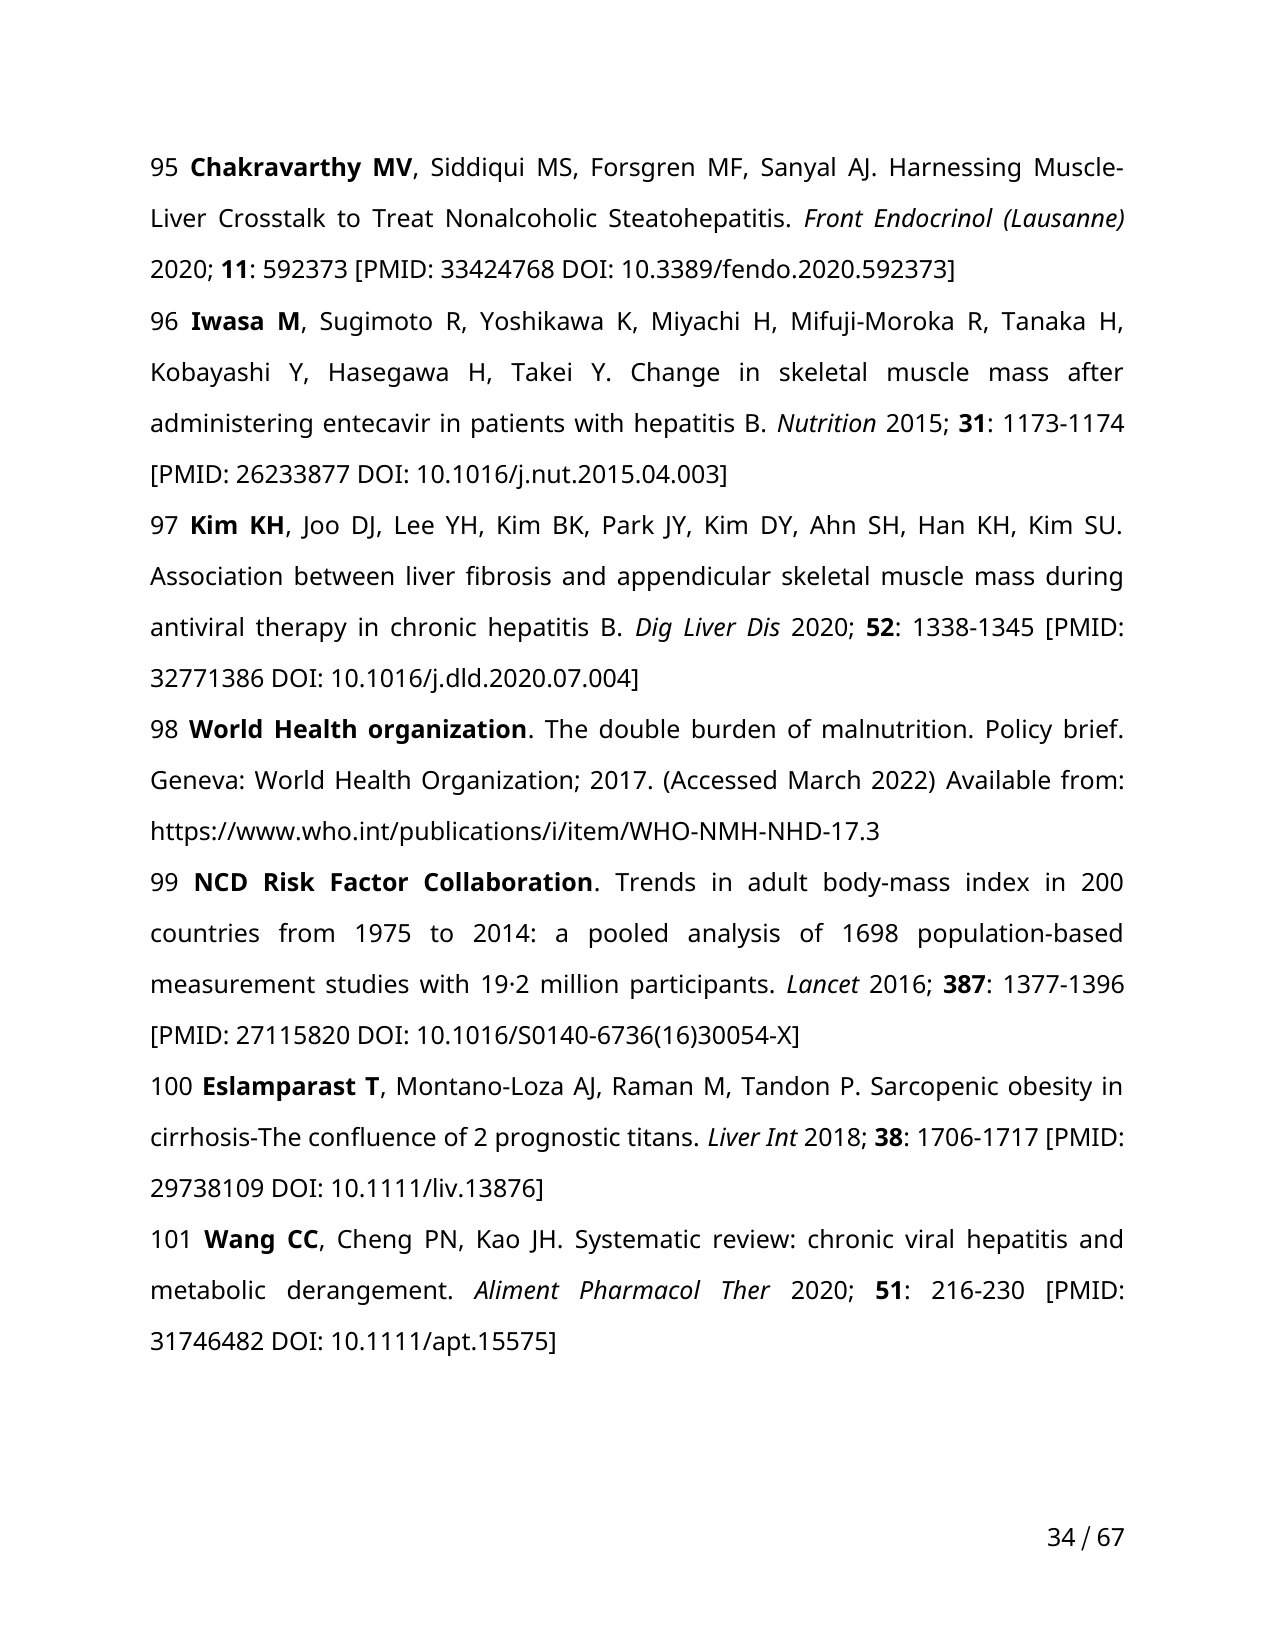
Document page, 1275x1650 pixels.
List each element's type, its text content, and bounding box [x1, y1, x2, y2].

text 100 Eslamparast T, Montano-Loza AJ, Raman M, Tandon P. Sarcopenic obesity in cirrhosis-The confluence of 2 prognostic titans. Liver Int 2018; 38: 1706-1717 [PMID: 29738109 DOI: 10.1111/liv.13876] [150, 1069, 1125, 1205]
text 99 NCD Risk Factor Collaboration. Trends in adult body-mass index in 200 countries from 1975 to 2014: a pooled analysis of 1698 population-based measurement studies with 19·2 million participants. Lancet 2016; 387: 1377-1396 [PMID: 27115820 DOI: 10.1016/S0140-6736(16)30054-X] [150, 864, 1125, 1052]
text 96 Iwasa M, Sugimoto R, Yoshikawa K, Miyachi H, Mifuji-Moroka R, Tanaka H, Kobayashi Y, Hasegawa H, Takei Y. Change in skeletal muscle mass after administering entecavir in patients with hepatitis B. Nutrition 2015; 31: 1173-1174 [PMID: 26233877 DOI: 10.1016/j.nut.2015.04.003] [150, 303, 1125, 490]
text 95 Chakravarthy MV, Siddiqui MS, Forsgren MF, Sanyal AJ. Harnessing Muscle-Liver Crosstalk to Treat Nonalcoholic Steatohepatitis. Front Endocrinol (Lausanne) 2020; 11: 592373 [PMID: 33424768 DOI: 10.3389/fendo.2020.592373] [150, 150, 1125, 286]
text 98 World Health organization. The double burden of malnutrition. Policy brief. Geneva: World Health Organization; 2017. (Accessed March 2022) Available from: https://www.who.int/publications/i/item/WHO-NMH-NHD-17.3 [150, 711, 1125, 848]
text 101 Wang CC, Cheng PN, Kao JH. Systematic review: chronic viral hepatitis and metabolic derangement. Aliment Pharmacol Ther 2020; 51: 216-230 [PMID: 31746482 DOI: 10.1111/apt.15575] [150, 1222, 1125, 1358]
text 97 Kim KH, Joo DJ, Lee YH, Kim BK, Park JY, Kim DY, Ahn SH, Han KH, Kim SU. Association between liver fibrosis and appendicular skeletal muscle mass during antiviral therapy in chronic hepatitis B. Dig Liver Dis 2020; 52: 1338-1345 [PMID: 32771386 DOI: 10.1016/j.dld.2020.07.004] [150, 507, 1125, 694]
